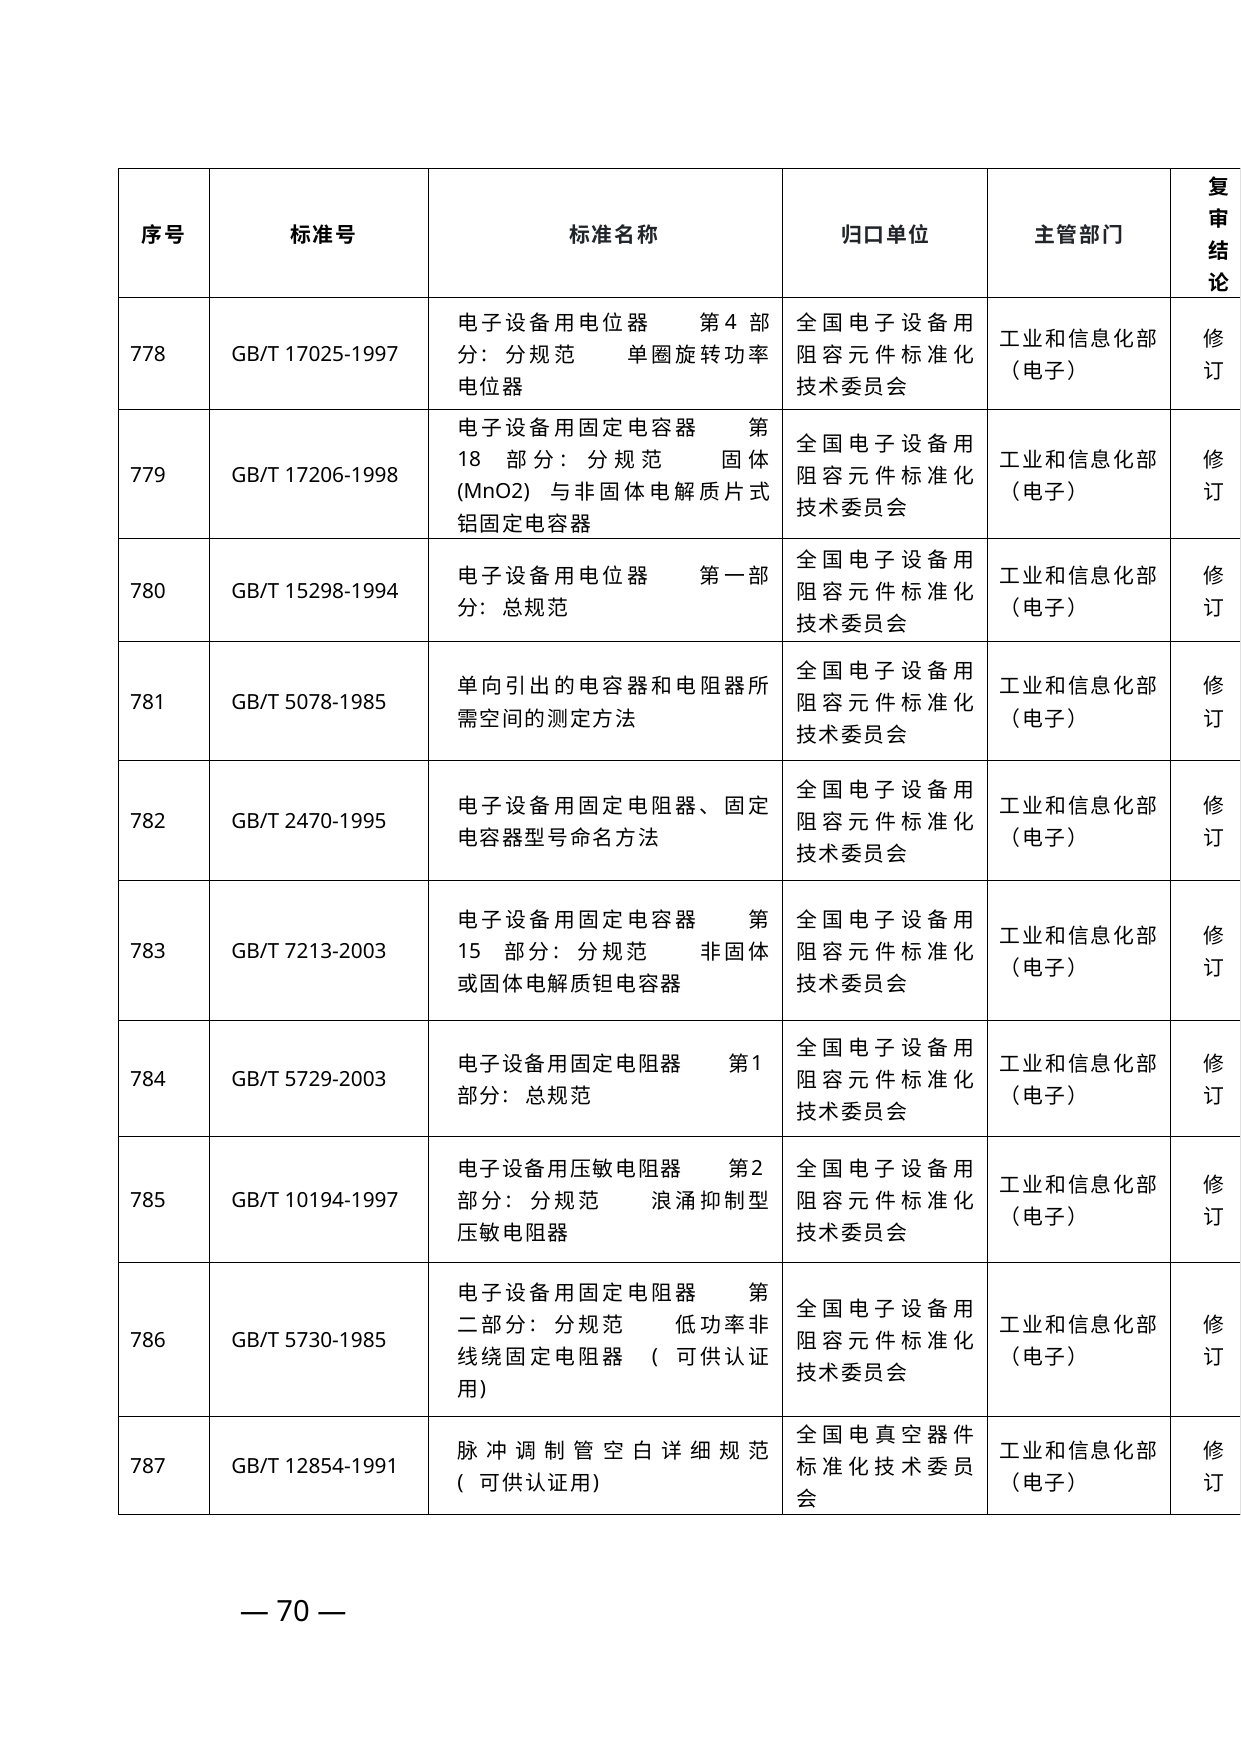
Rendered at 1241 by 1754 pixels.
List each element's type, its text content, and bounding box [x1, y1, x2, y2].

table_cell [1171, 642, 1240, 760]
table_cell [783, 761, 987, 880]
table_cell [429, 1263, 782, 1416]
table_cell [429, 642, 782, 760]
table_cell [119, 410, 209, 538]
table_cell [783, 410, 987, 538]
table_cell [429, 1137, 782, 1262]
table_header 标准号 [210, 169, 428, 297]
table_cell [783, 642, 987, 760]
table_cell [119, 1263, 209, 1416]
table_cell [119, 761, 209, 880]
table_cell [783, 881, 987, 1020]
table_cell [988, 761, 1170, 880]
table_header 主管部门 [988, 169, 1170, 297]
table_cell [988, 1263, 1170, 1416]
table_header 归口单位 [783, 169, 987, 297]
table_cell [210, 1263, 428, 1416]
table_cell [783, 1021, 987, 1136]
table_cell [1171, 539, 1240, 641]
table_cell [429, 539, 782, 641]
table_header 标准名称 [429, 169, 782, 297]
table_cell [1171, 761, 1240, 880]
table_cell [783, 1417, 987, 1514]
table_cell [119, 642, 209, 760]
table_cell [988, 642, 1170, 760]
table_header 序号 [119, 169, 209, 297]
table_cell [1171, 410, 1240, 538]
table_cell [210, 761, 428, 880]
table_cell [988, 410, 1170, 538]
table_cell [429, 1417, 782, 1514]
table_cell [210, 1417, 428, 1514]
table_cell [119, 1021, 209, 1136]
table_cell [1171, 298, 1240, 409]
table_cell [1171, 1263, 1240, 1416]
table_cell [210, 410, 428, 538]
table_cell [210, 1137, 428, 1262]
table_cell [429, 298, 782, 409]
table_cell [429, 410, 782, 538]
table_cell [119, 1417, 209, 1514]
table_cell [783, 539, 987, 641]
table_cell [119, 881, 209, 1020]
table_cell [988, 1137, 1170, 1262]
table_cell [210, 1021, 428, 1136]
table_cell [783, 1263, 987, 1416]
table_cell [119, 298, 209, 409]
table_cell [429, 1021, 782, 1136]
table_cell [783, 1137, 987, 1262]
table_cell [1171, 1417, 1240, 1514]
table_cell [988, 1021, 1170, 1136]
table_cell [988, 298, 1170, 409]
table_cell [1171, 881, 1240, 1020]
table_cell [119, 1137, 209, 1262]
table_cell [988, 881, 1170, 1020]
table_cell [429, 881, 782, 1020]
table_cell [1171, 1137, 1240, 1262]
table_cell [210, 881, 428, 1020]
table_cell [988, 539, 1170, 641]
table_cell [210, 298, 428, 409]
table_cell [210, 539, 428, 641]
table_header 复审结论 [1171, 169, 1240, 297]
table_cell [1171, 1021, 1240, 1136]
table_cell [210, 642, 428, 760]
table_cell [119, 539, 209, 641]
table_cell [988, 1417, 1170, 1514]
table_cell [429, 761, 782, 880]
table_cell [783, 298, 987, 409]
